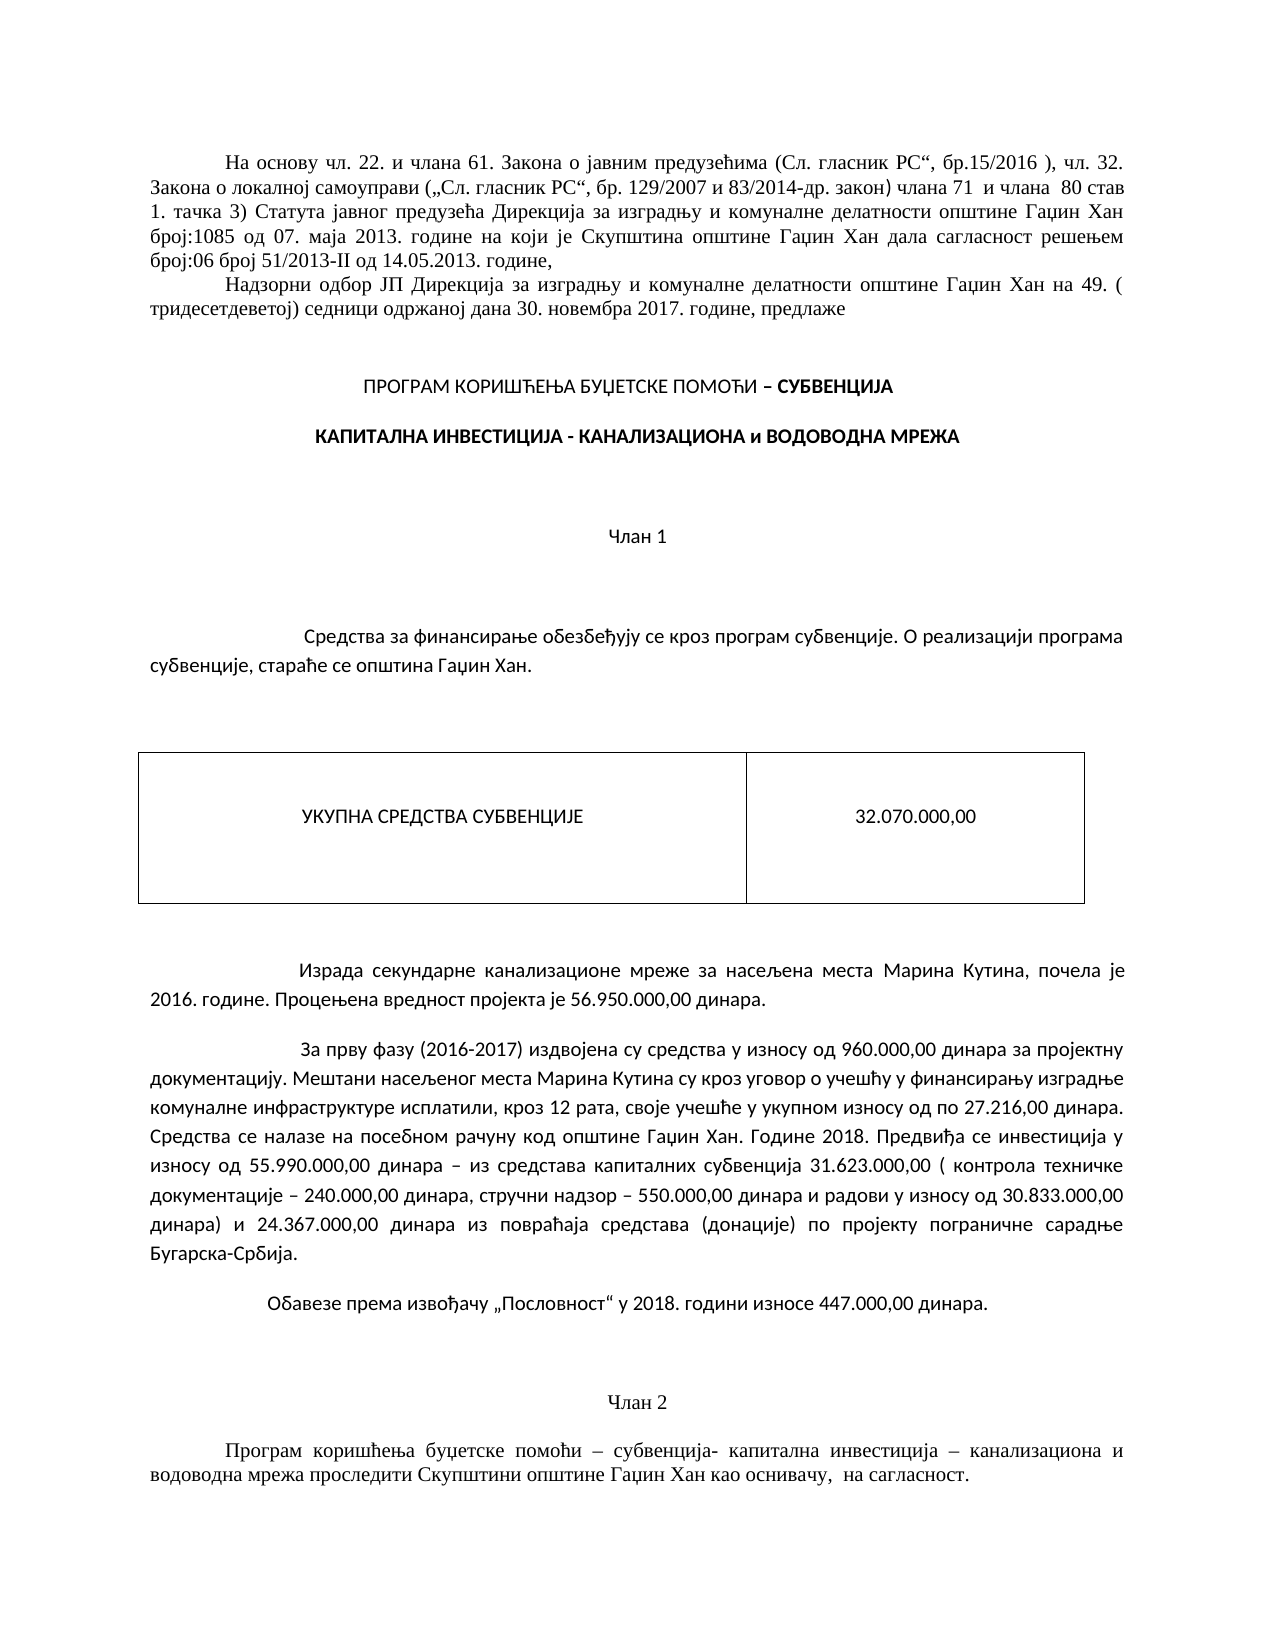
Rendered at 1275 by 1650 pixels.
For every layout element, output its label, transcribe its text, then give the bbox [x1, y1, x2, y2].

table_header УКУПНА СРЕДСТВА СУБВЕНЦИЈЕ [139, 753, 746, 903]
text На основу чл. 22. и члана 61. Закона о јавним предузећима (Сл. гласник РС“, бр.15/2016 ), чл. 32. Закона о локалној самоуправи („Сл. гласник РС“, бр. 129/2007 и 83/2014-др. закон) члана 71 и члана 80 став 1. тачка 3) Статута јавног предузећа Дирекција за изградњу и комуналне делатности општине Гаџин Хан број:1085 од 07. маја 2013. године на који је Скупштина општине Гаџин Хан дала сагласност решењем број:06 број 51/2013-II од 14.05.2013. године, [150, 150, 1125, 272]
table_header 32.070.000,00 [747, 753, 1084, 903]
text Програм коришћења буџетске помоћи – субвенција- капитална инвестиција – канализациона и водоводна мрежа проследити Скупштини општине Гаџин Хан као оснивачу, на сагласност. [150, 1438, 1125, 1486]
text Члан 1 [150, 523, 1125, 548]
text За прву фазу (2016-2017) издвојена су средства у износу од 960.000,00 динара за пројектну документацију. Мештани насељеног места Марина Кутина су кроз уговор о учешћу у финансирању изградње комуналне инфраструктуре исплатили, кроз 12 рата, своје учешће у укупном износу од по 27.216,00 динара. Средства се налазе на посебном рачуну код општине Гаџин Хан. Године 2018. Предвиђа се инвестиција у износу од 55.990.000,00 динара – из средстава капиталних субвенција 31.623.000,00 ( контрола техничке документације – 240.000,00 динара, стручни надзор – 550.000,00 динара и радови у износу од 30.833.000,00 динара) и 24.367.000,00 динара из повраћаја средстава (донације) по пројекту пограничне сарадње Бугарска-Србија. [150, 1036, 1125, 1266]
text ПРОГРАМ КОРИШЋЕЊА БУЏЕТСКЕ ПОМОЋИ – СУБВЕНЦИЈА [131, 373, 1125, 398]
text КАПИТАЛНА ИНВЕСТИЦИЈА - КАНАЛИЗАЦИОНА и ВОДОВОДНА МРЕЖА [150, 423, 1125, 448]
text Израда секундарне канализационе мреже за насељена места Марина Кутина, почела је 2016. године. Процењена вредност пројекта је 56.950.000,00 динара. [150, 957, 1125, 1011]
text Средства за финансирање обезбеђују се кроз програм субвенције. О реализацији програма субвенције, стараће се општина Гаџин Хан. [150, 623, 1125, 677]
text Надзорни одбор ЈП Дирекција за изградњу и комуналне делатности општине Гаџин Хан на 49. ( тридесетдеветој) седници одржаној дана 30. новембра 2017. године, предлаже [150, 272, 1125, 320]
text Обавезе према извођачу „Пословност“ у 2018. години износе 447.000,00 динара. [150, 1290, 1125, 1316]
text Члан 2 [150, 1390, 1125, 1414]
